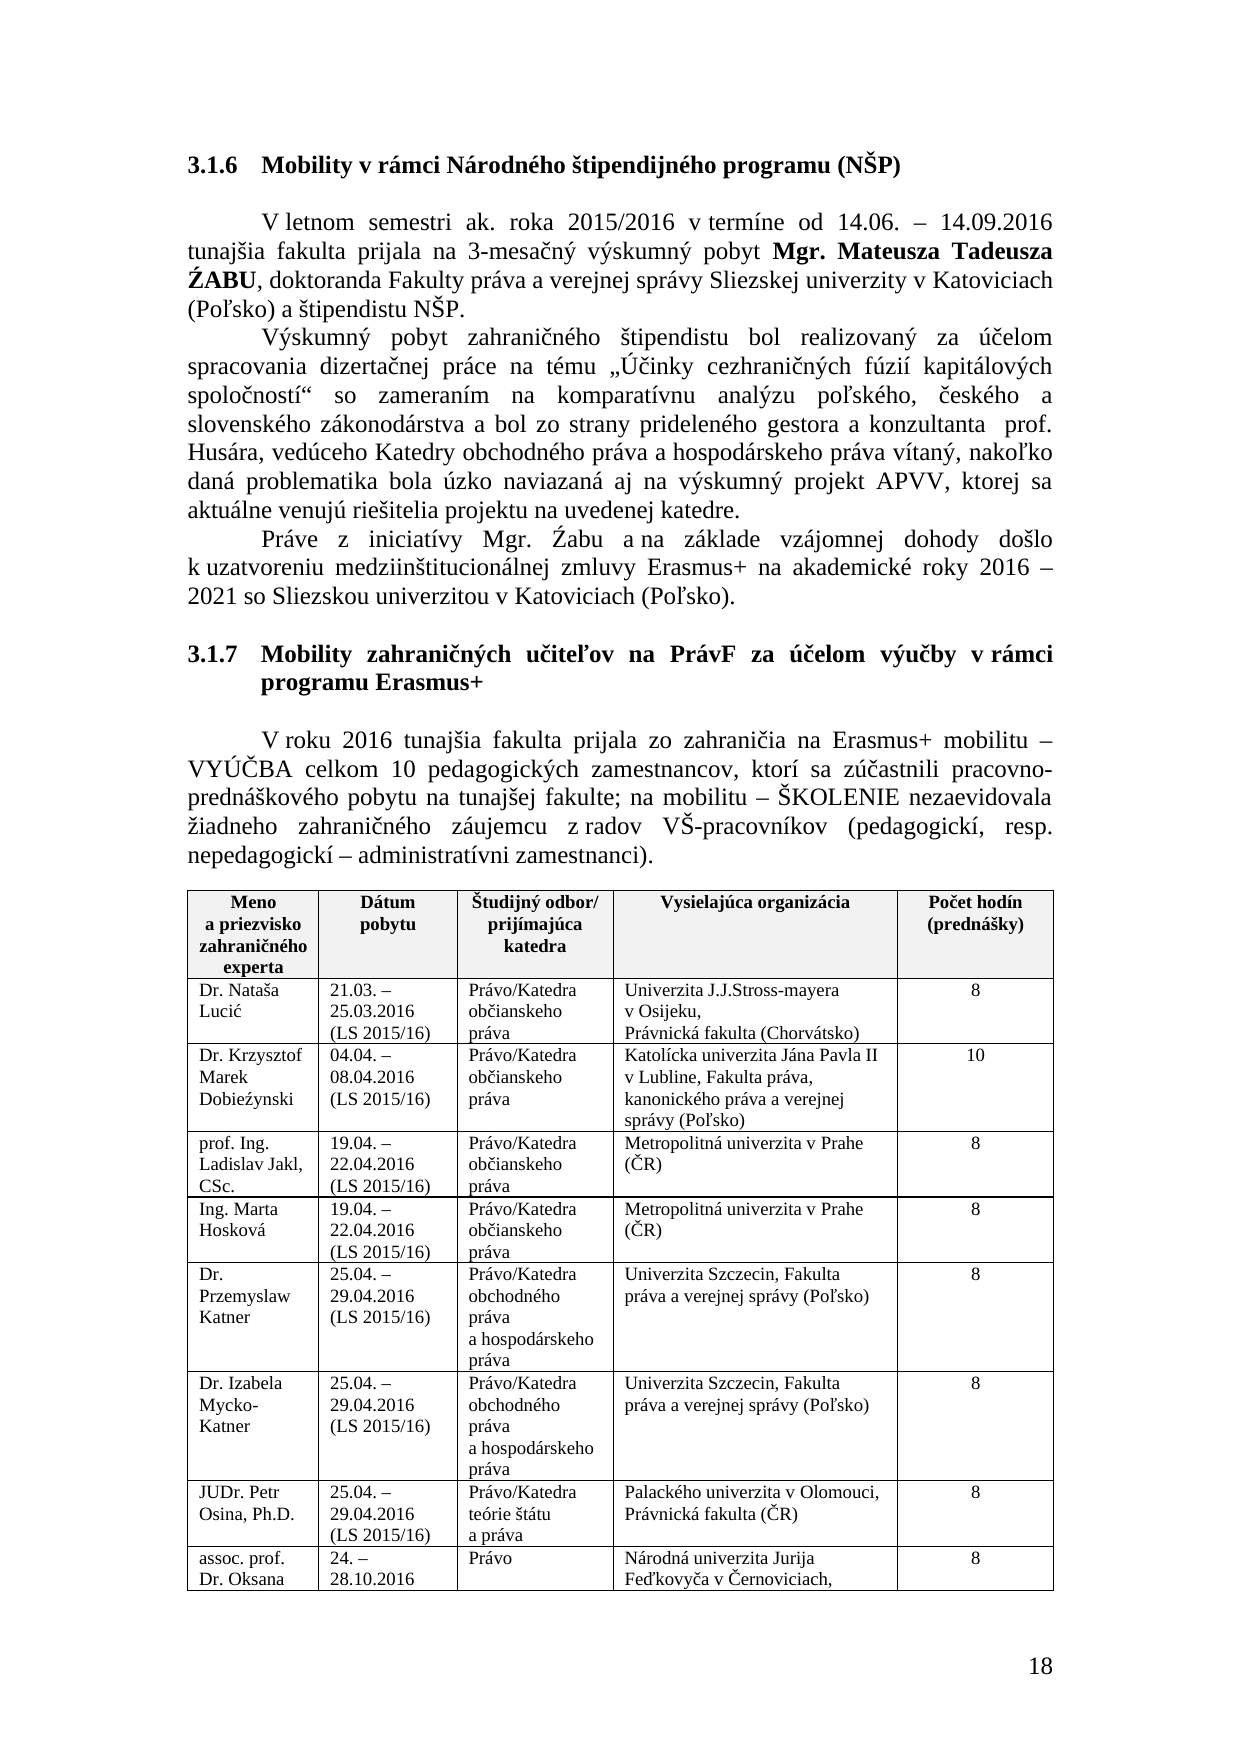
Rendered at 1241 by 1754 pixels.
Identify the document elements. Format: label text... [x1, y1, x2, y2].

table_cell Dr. Krzysztof Marek Dobieźynski [188, 1044, 318, 1131]
table_cell 25.04. – 29.04.2016 (LS 2015/16) [319, 1481, 457, 1546]
table_cell 8 [898, 1263, 1053, 1371]
table_cell 25.04. – 29.04.2016 (LS 2015/16) [319, 1263, 457, 1371]
table_cell Katolícka univerzita Jána Pavla II v Lubline, Fakulta práva, kanonického práva a verejnej správy (Poľsko) [614, 1044, 897, 1131]
table_cell 19.04. – 22.04.2016 (LS 2015/16) [319, 1198, 457, 1262]
table_cell Dr. Nataša Lucić [188, 979, 318, 1043]
table_cell 8 [898, 1481, 1053, 1546]
table_cell Palackého univerzita v Olomouci, Právnická fakulta (ČR) [614, 1481, 897, 1546]
table_cell 04.04. – 08.04.2016 (LS 2015/16) [319, 1044, 457, 1131]
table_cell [188, 1547, 318, 1590]
text 3.1.7 Mobility zahraničných učiteľov na PrávF za účelom výučby v rámci programu Erasmus+ [187, 639, 1053, 696]
table_cell Právo/Katedra občianskeho práva [458, 1132, 613, 1196]
table_cell 8 [898, 1547, 1053, 1590]
table_cell JUDr. Petr Osina, Ph.D. [188, 1481, 318, 1546]
table_cell 21.03. – 25.03.2016 (LS 2015/16) [319, 979, 457, 1043]
table_header Meno a priezvisko zahraničného experta [188, 891, 318, 978]
table_cell Právo/Katedra obchodného práva a hospodárskeho práva [458, 1372, 613, 1480]
table_cell Metropolitná univerzita v Prahe (ČR) [614, 1198, 897, 1262]
table_cell Univerzita Szczecin, Fakulta práva a verejnej správy (Poľsko) [614, 1263, 897, 1371]
table_cell Dr. Przemyslaw Katner [188, 1263, 318, 1371]
table_cell Dr. Izabela Mycko-Katner [188, 1372, 318, 1480]
table_cell 8 [898, 1132, 1053, 1196]
table_cell 25.04. – 29.04.2016 (LS 2015/16) [319, 1372, 457, 1480]
text V letnom semestri ak. roka 2015/2016 v termíne od 14.06. – 14.09.2016 tunajšia fakulta prijala na 3-mesačný výskumný pobyt Mgr. Mateusza Tadeusza ŹABU, doktoranda Fakulty práva a verejnej správy Sliezskej univerzity v Katoviciach (Poľsko) a štipendistu NŠP. [187, 207, 1053, 322]
table_cell 10 [898, 1044, 1053, 1131]
table_cell 8 [898, 979, 1053, 1043]
table_cell Právo [458, 1547, 613, 1590]
table_cell Právo/Katedra občianskeho práva [458, 979, 613, 1043]
table_cell Ing. Marta Hosková [188, 1198, 318, 1262]
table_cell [319, 1547, 457, 1590]
table_cell 8 [898, 1372, 1053, 1480]
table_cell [614, 1547, 897, 1590]
table_cell Právo/Katedra občianskeho práva [458, 1198, 613, 1262]
text 3.1.6 Mobility v rámci Národného štipendijného programu (NŠP) [187, 150, 1053, 179]
table_header Počet hodín (prednášky) [898, 891, 1053, 978]
text Práve z iniciatívy Mgr. Źabu a na základe vzájomnej dohody došlo k uzatvoreniu medziinštitucionálnej zmluvy Erasmus+ na akademické roky 2016 – 2021 so Sliezskou univerzitou v Katoviciach (Poľsko). [187, 524, 1053, 610]
table_header Dátum pobytu [319, 891, 457, 978]
text Výskumný pobyt zahraničného štipendistu bol realizovaný za účelom spracovania dizertačnej práce na tému „Účinky cezhraničných fúzií kapitálových spoločností“ so zameraním na komparatívnu analýzu poľského, českého a slovenského zákonodárstva a bol zo strany prideleného gestora a konzultanta prof. Husára, vedúceho Katedry obchodného práva a hospodárskeho práva vítaný, nakoľko daná problematika bola úzko naviazaná aj na výskumný projekt APVV, ktorej sa aktuálne venujú riešitelia projektu na uvedenej katedre. [187, 322, 1053, 524]
table_cell 8 [898, 1198, 1053, 1262]
table_cell Metropolitná univerzita v Prahe (ČR) [614, 1132, 897, 1196]
table_cell Právo/Katedra obchodného práva a hospodárskeho práva [458, 1263, 613, 1371]
table_cell Právo/Katedra občianskeho práva [458, 1044, 613, 1131]
table_cell Univerzita Szczecin, Fakulta práva a verejnej správy (Poľsko) [614, 1372, 897, 1480]
table_cell Univerzita J.J.Stross-mayera v Osijeku, Právnická fakulta (Chorvátsko) [614, 979, 897, 1043]
table_header Študijný odbor/ prijímajúca katedra [458, 891, 613, 978]
text V roku 2016 tunajšia fakulta prijala zo zahraničia na Erasmus+ mobilitu – VYÚČBA celkom 10 pedagogických zamestnancov, ktorí sa zúčastnili pracovno-prednáškového pobytu na tunajšej fakulte; na mobilitu – ŠKOLENIE nezaevidovala žiadneho zahraničného záujemcu z radov VŠ-pracovníkov (pedagogickí, resp. nepedagogickí – administratívni zamestnanci). [187, 725, 1053, 869]
table_cell Právo/Katedra teórie štátu a práva [458, 1481, 613, 1546]
table_header Vysielajúca organizácia [614, 891, 897, 978]
table_cell 19.04. – 22.04.2016 (LS 2015/16) [319, 1132, 457, 1196]
table_cell prof. Ing. Ladislav Jakl, CSc. [188, 1132, 318, 1196]
